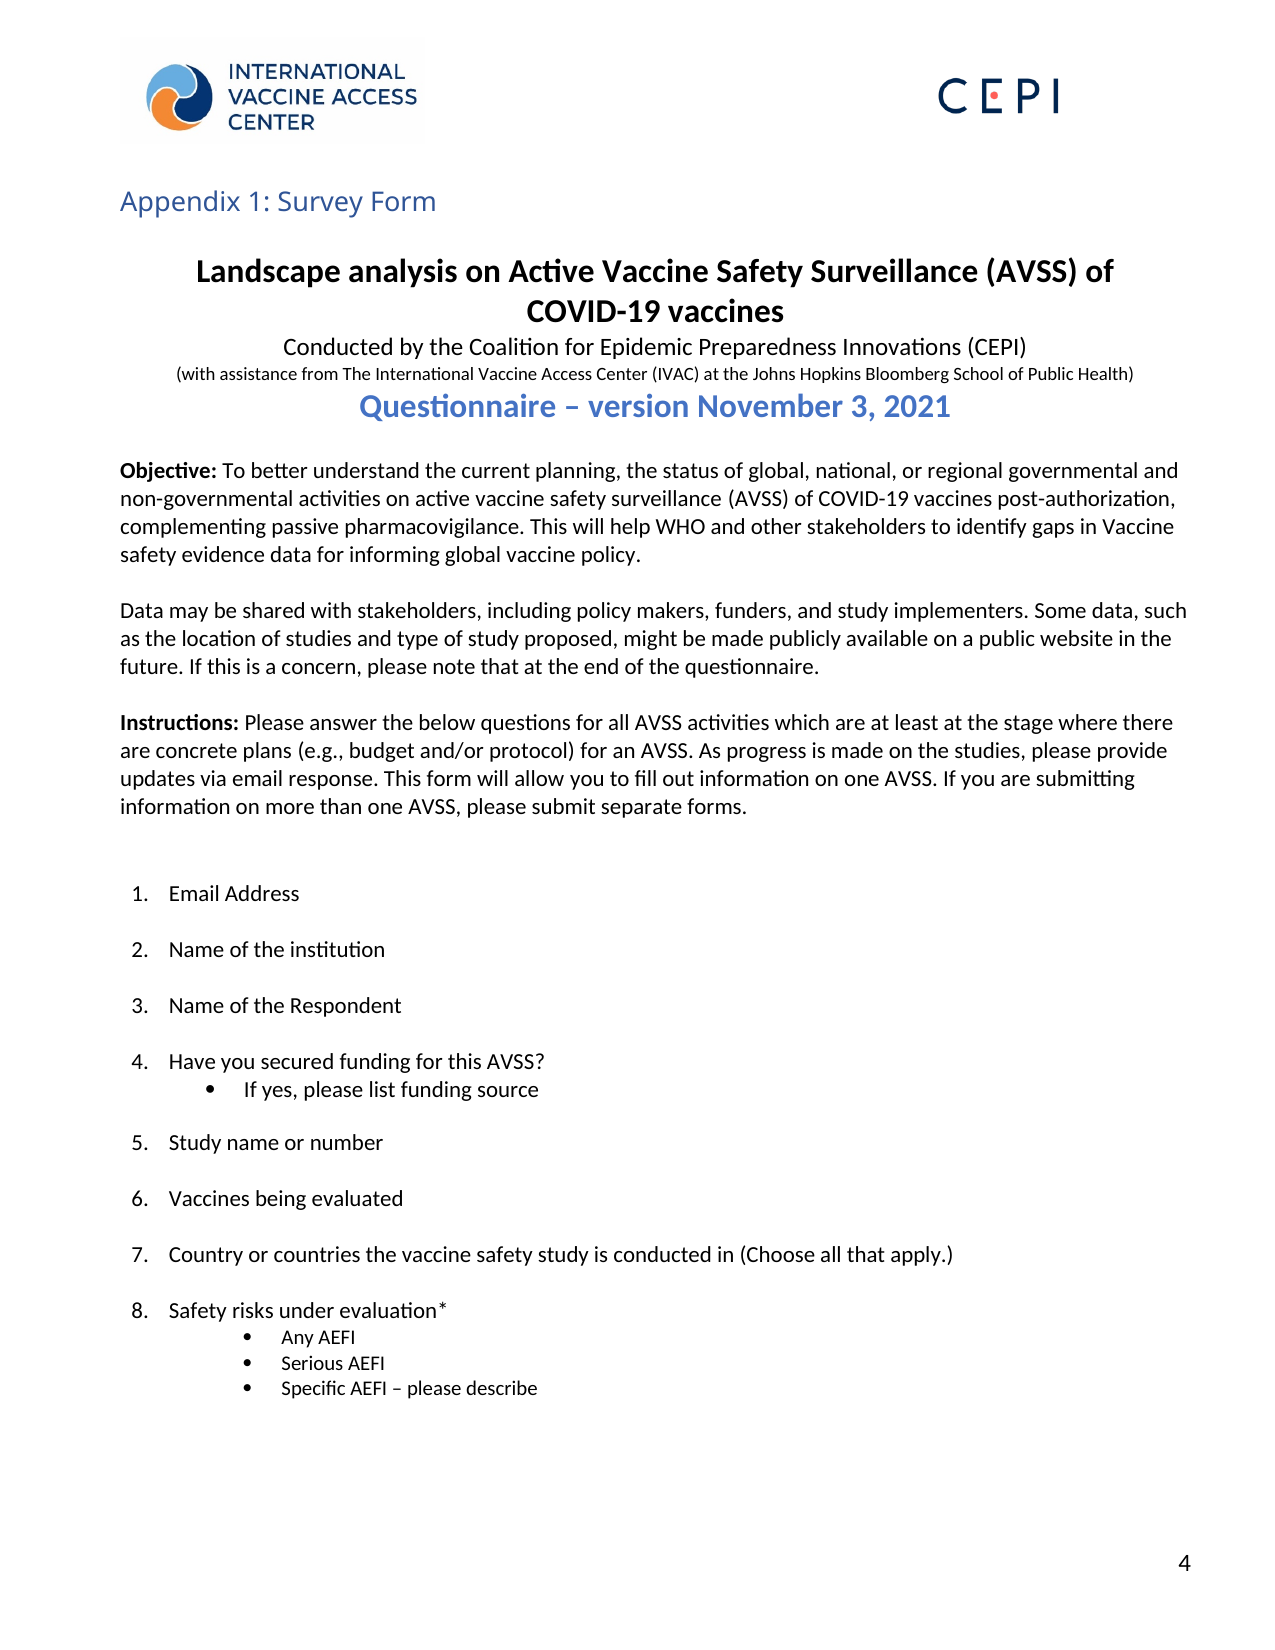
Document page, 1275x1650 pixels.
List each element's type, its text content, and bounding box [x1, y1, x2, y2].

text (with assistance from The International Vaccine Access Center (IVAC) at the Johns Hopkins Bloomberg School of Public Health) [120, 362, 1191, 384]
text Objective: To better understand the current planning, the status of global, national, or regional governmental and non-governmental activities on active vaccine safety surveillance of COVID-19 vaccines post-authorization, complementing passive pharmacovigilance. This will help WHO and other stakeholders to identify gaps in Vaccine safety evidence data for informing global vaccine policy. [120, 456, 1191, 568]
table_cell Have you secured funding for this AVSS? If yes, please list funding source [120, 1047, 1132, 1128]
text Landscape analysis on Active Vaccine Safety Surveillance (AVSS) of [120, 250, 1191, 290]
text COVID-19 vaccines [120, 290, 1191, 331]
text Conducted by the Coalition for Epidemic Preparedness Innovations (CEPI) [120, 331, 1191, 362]
picture [904, 47, 1095, 144]
subtitle Appendix 1: Survey Form [120, 182, 1191, 219]
table_cell Study name or number [120, 1128, 1132, 1184]
table_cell Safety s under evaluation* Any AEFI Serious AEFI Specific AEFI – please describe [120, 1296, 1132, 1426]
text Questionnaire – version November 3, 2021 [120, 384, 1191, 425]
text Data may be shared with stakeholders, including policy makers, funders, and study implementers. Some data, such as the location of studies and type of study proposed, might be made publicly available on a public website in the future. If this is a concern, please note that at the end of the questionnaire. Instructions: Please answer the below questions for all AVSS activities which are at least at the stage where there are concrete plans for a AVSS. As progress is made on the studies, please provide updates via email response. This form will allow to fill out information on one AVSS. If you are submitting information on more than one AVSS, please submit separate forms. [120, 596, 1191, 820]
table_cell Name of the Respondent [120, 991, 1132, 1047]
table_header Email Address [120, 879, 1132, 935]
picture [120, 37, 426, 144]
table_cell Country or countries the vaccine safety study is conducted in (Choose all that apply.) [120, 1240, 1132, 1296]
table_cell Name of the institution [120, 935, 1132, 991]
table_cell Vaccines being evaluated [120, 1184, 1132, 1240]
